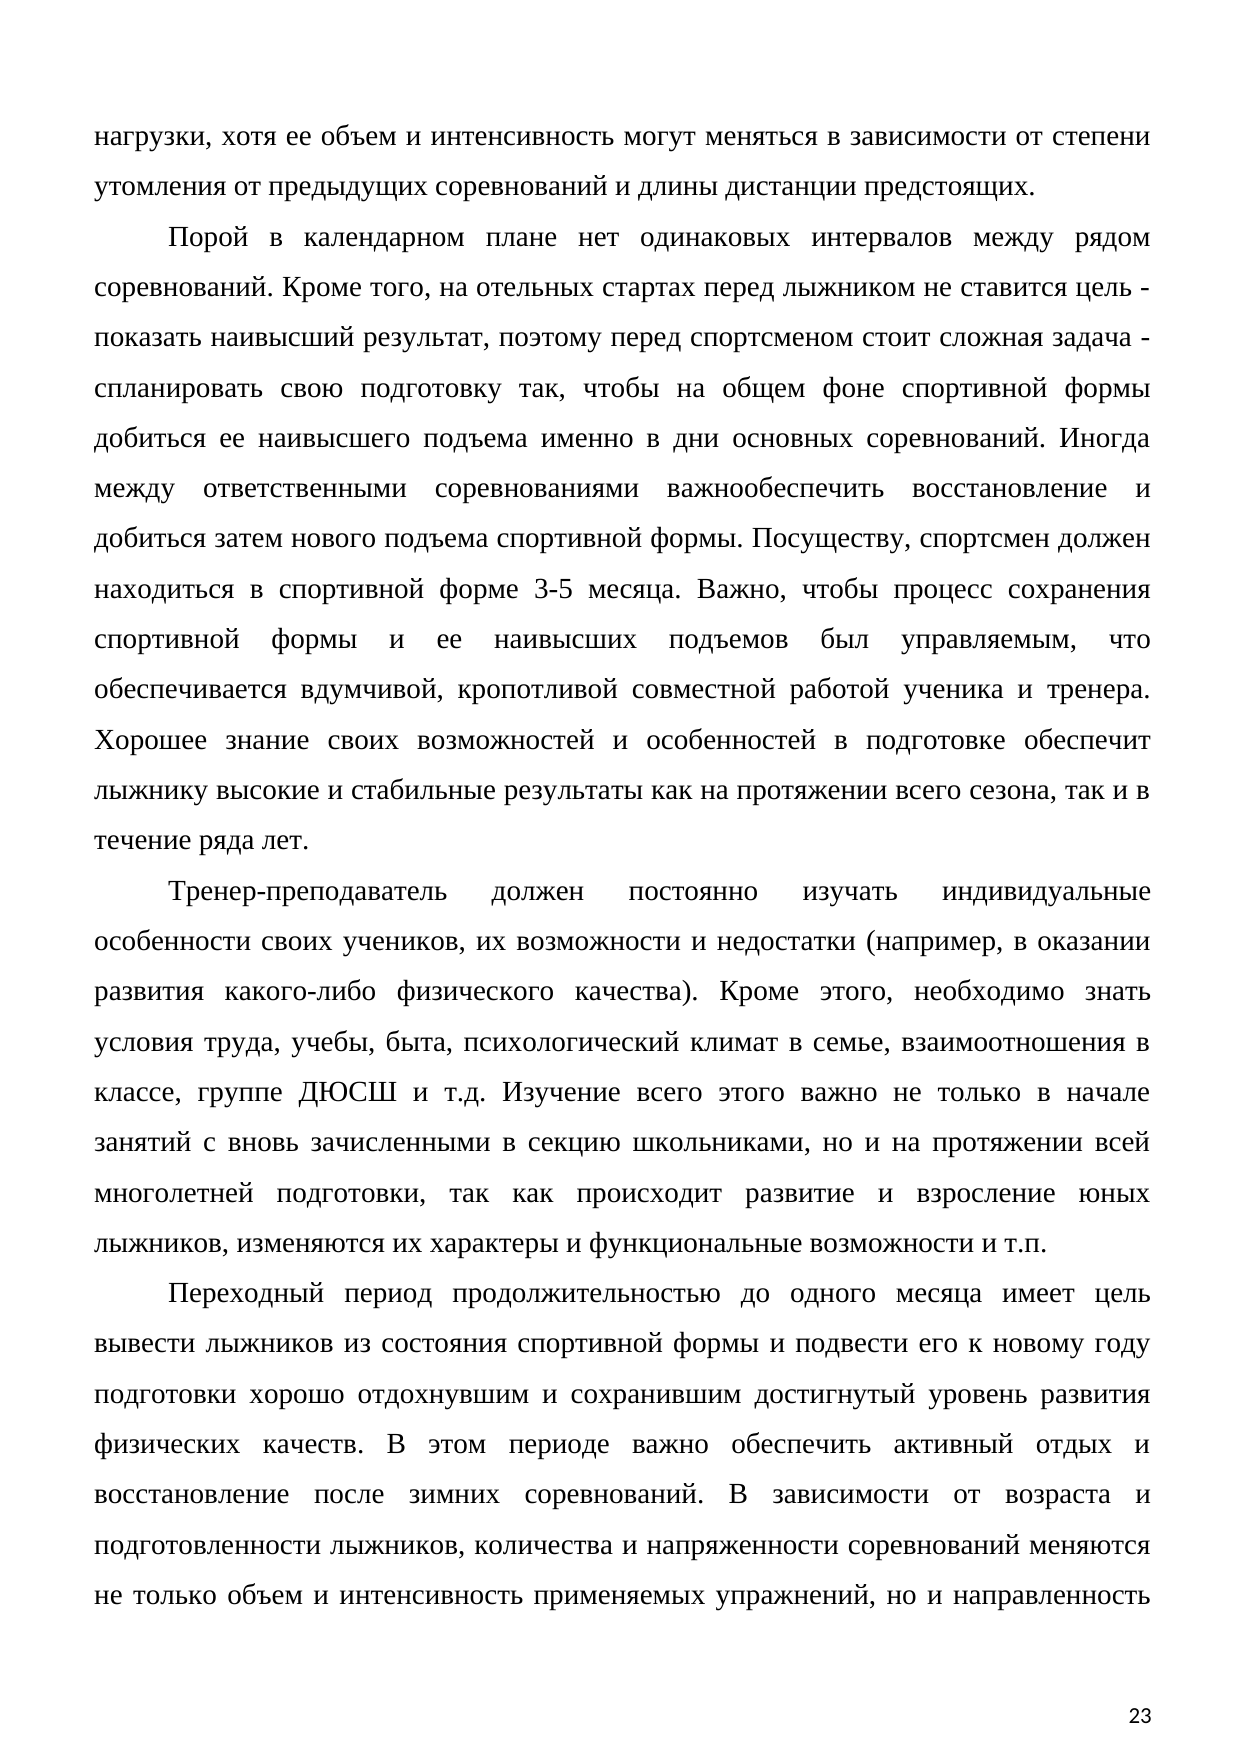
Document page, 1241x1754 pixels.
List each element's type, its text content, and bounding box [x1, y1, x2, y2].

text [94, 1275, 1152, 1611]
text Тренер-преподаватель должен постоянно изучать индивидуальные особенности своих учеников, их возможности и недостатки (например, в оказании развития какого-либо физического качества). Кроме этого, необходимо знать условия труда, учебы, быта, психологический климат в семье, взаимоотношения в классе, группе ДЮСШ и т.д. Изучение всего этого важно не только в начале занятий с вновь зачисленными в секцию школьниками, но и на протяжении всей многолетней подготовки, так как происходит развитие и взросление юных лыжников, изменяются их характеры и функциональные возможности и т.п. [94, 873, 1152, 1258]
text Порой в календарном плане нет одинаковых интервалов между рядом соревнований. Кроме того, на отельных стартах перед лыжником не ставится цель - показать наивысший результат, поэтому перед спортсменом стоит сложная задача - спланировать свою подготовку так, чтобы на общем фоне спортивной формы добиться ее наивысшего подъема именно в дни основных соревнований. Иногда между ответственными соревнованиями важнообеспечить восстановление и добиться затем нового подъема спортивной формы. Пoсуществу, спортсмен должен находиться в спортивной форме 3-5 месяца. Важно, чтобы процесс сохранения спортивной формы и ее наивысших подъемов был управляемым, что обеспечивается вдумчивой, кропотливой совместной работой ученика и тренера. Хорошее знание своих возможностей и особенностей в подготовке обеспечит лыжнику высокие и стабильные результаты как на протяжении всего сезона, так и в течение ряда лет. [94, 219, 1152, 856]
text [94, 118, 1152, 202]
